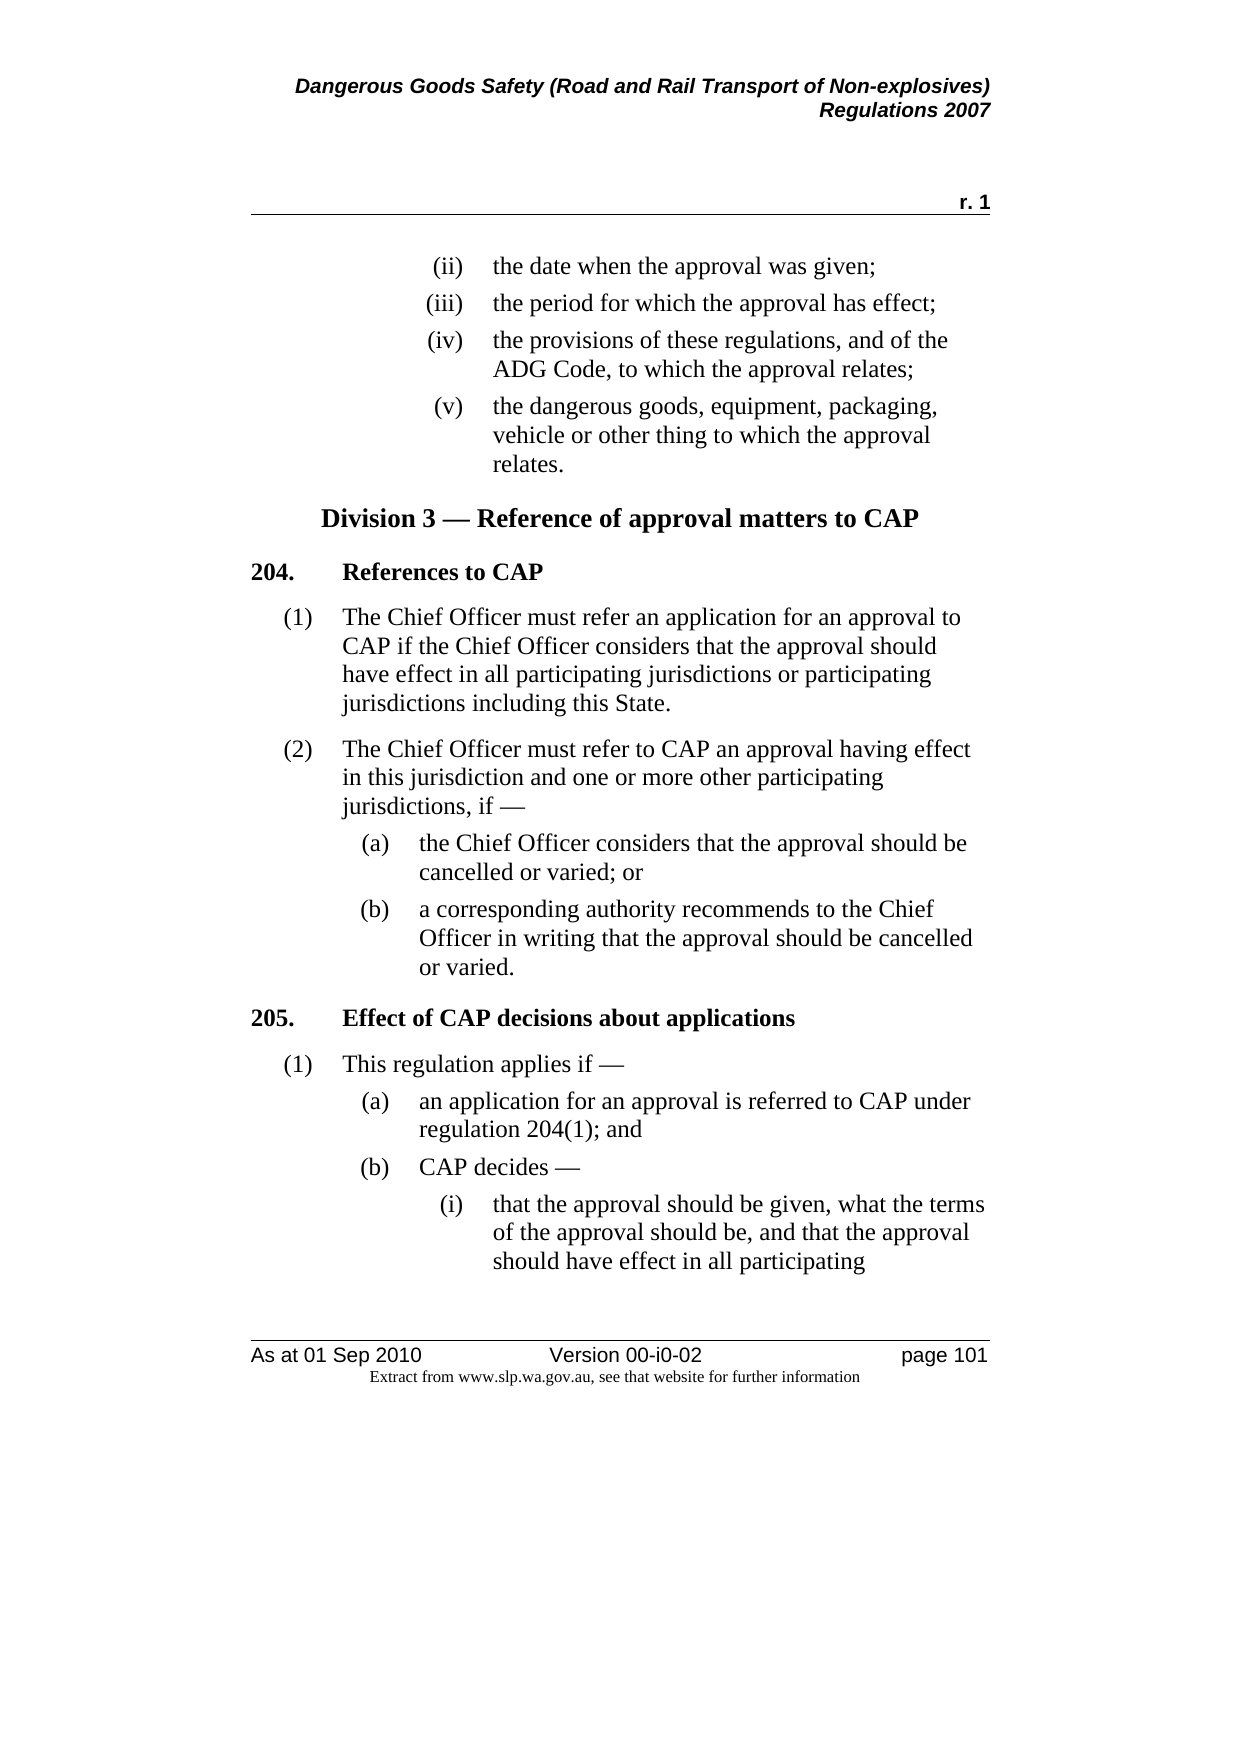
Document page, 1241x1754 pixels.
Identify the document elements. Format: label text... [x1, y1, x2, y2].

text (1) The Chief Officer must refer an application for an approval to CAP if the Chief Officer considers that the approval should have effect in all participating jurisdictions or participating jurisdictions including this State. [251, 602, 990, 717]
text (iii) the period for which the approval has effect; [251, 288, 990, 317]
text (b) a corresponding authority recommends to the Chief Officer in writing that the approval should be cancelled or varied. [251, 894, 990, 980]
subtitle Division 3 — Reference of approval matters to CAP [251, 503, 990, 534]
text (a) an application for an approval is referred to CAP under regulation 204(1); and [251, 1086, 990, 1143]
subtitle 205. Effect of CAP decisions about applications [251, 1003, 990, 1032]
subtitle 204. References to CAP [251, 557, 990, 585]
text (iv) the provisions of these regulations, and of the ADG Code, to which the approval relates; [251, 326, 990, 383]
text (v) the dangerous goods, equipment, packaging, vehicle or other thing to which the approval relates. [251, 391, 990, 478]
text (1) This regulation applies if — [251, 1049, 990, 1077]
text (b) CAP decides — [251, 1152, 990, 1180]
text (2) The Chief Officer must refer to CAP an approval having effect in this jurisdiction and one or more other participating jurisdictions, if — [251, 734, 990, 820]
text (a) the Chief Officer considers that the approval should be cancelled or varied; or [251, 828, 990, 886]
text (ii) the date when the approval was given; [251, 251, 990, 280]
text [251, 1189, 990, 1275]
